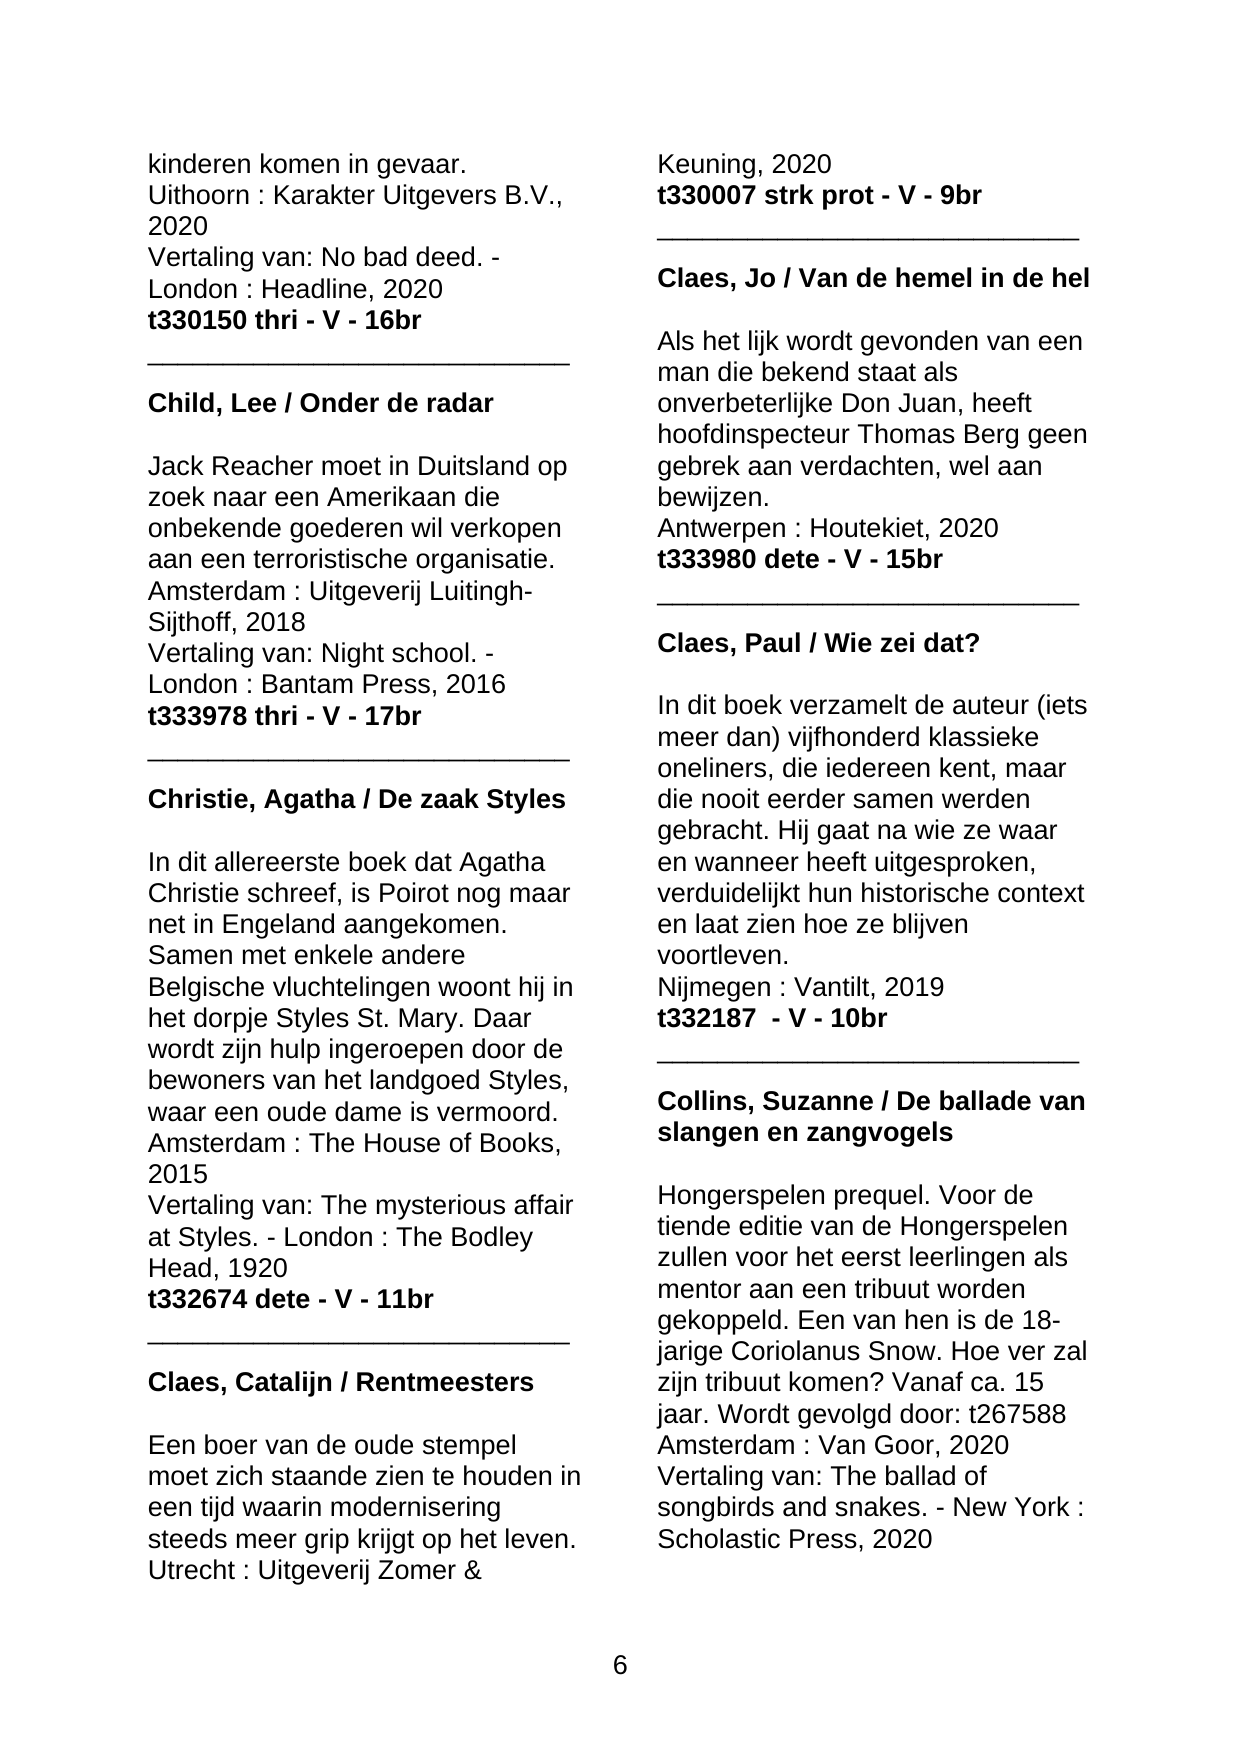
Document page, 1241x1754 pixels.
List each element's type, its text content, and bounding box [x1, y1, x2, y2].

subtitle Claes, Paul / Wie zei dat? [657, 627, 1093, 658]
text In dit allereerste boek dat Agatha Christie schreef, is Poirot nog maar net in Engeland aangekomen. Samen met enkele andere Belgische vluchtelingen woont hij in het dorpje Styles St. Mary. Daar wordt zijn hulp ingeroepen door de bewoners van het landgoed Styles, waar een oude dame is vermoord. Amsterdam : The House of Books, 2015 Vertaling van: The mysterious affair at Styles. - London : The Bodley Head, 1920 t332674 dete - V - 11br ____________________________ [148, 814, 583, 1346]
text Jack Reacher moet in Duitsland op zoek naar een Amerikaan die onbekende goederen wil verkopen aan een terroristische organisatie. Amsterdam : Uitgeverij Luitingh-Sijthoff, 2018 Vertaling van: Night school. - London : Bantam Press, 2016 t333978 thri - V - 17br ____________________________ [148, 418, 583, 762]
subtitle Claes, Catalijn / Rentmeesters [148, 1366, 583, 1398]
subtitle Christie, Agatha / De zaak Styles [148, 783, 583, 814]
subtitle Claes, Jo / Van de hemel in de hel [657, 262, 1093, 293]
text In dit boek verzamelt de auteur (iets meer dan) vijfhonderd klassieke oneliners, die iedereen kent, maar die nooit eerder samen werden gebracht. Hij gaat na wie ze waar en wanneer heeft uitgesproken, verduidelijkt hun historische context en laat zien hoe ze blijven voortleven. Nijmegen : Vantilt, 2019 t332187 - V - 10br ____________________________ [657, 658, 1093, 1064]
text Een boer van de oude stempel moet zich staande zien te houden in een tijd waarin modernisering steeds meer grip krijgt op het leven. Utrecht : Uitgeverij Zomer & Keuning, 2020 t330007 strk prot - V - 9br ____________________________ [657, 148, 1093, 241]
subtitle Collins, Suzanne / De ballade van slangen en zangvogels [657, 1085, 1093, 1148]
text Als het lijk wordt gevonden van een man die bekend staat als onverbeterlijke Don Juan, heeft hoofdinspecteur Thomas Berg geen gebrek aan verdachten, wel aan bewijzen. Antwerpen : Houtekiet, 2020 t333980 dete - V - 15br ____________________________ [657, 293, 1093, 606]
subtitle Child, Lee / Onder de radar [148, 387, 583, 418]
text Een boer van de oude stempel moet zich staande zien te houden in een tijd waarin modernisering steeds meer grip krijgt op het leven. Utrecht : Uitgeverij Zomer & Keuning, 2020 t330007 strk prot - V - 9br ____________________________ [148, 1398, 583, 1585]
